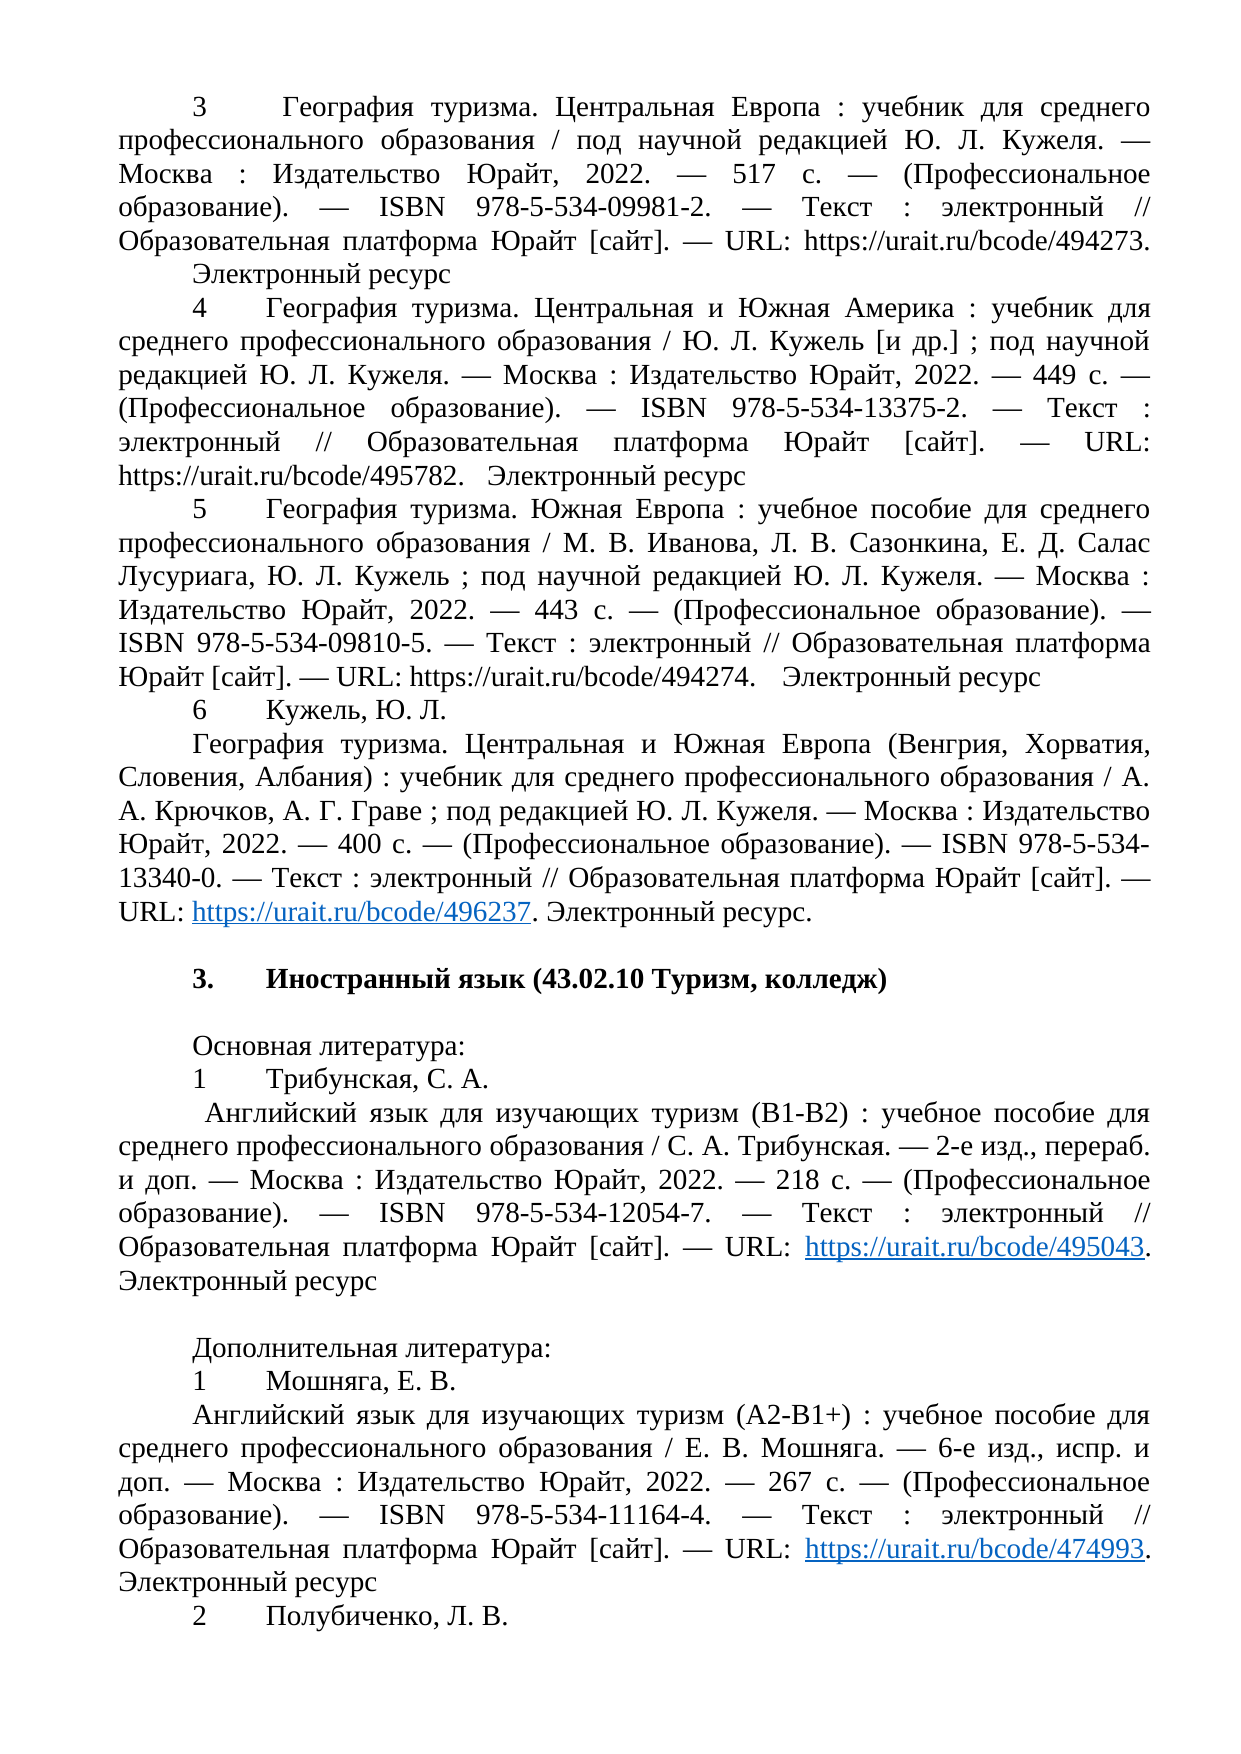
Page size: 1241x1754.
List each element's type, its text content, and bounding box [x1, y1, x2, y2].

text 3 География туризма. Центральная Европа : учебник для среднего профессионального образования / под научной редакцией Ю. Л. Кужеля. — Москва : Издательство Юрайт, 2022. — 517 с. — (Профессиональное образование). — ISBN 978-5-534-09981-2. — Текст : электронный // Образовательная платформа Юрайт [сайт]. — URL: https://urait.ru/bcode/494273. Электронный ресурс [118, 89, 1152, 290]
text Дополнительная литература: [118, 1330, 1152, 1363]
text География туризма. Центральная и Южная Европа (Венгрия, Хорватия, Словения, Албания) : учебник для среднего профессионального образования / А. А. Крючков, А. Г. Граве ; под редакцией Ю. Л. Кужеля. — Москва : Издательство Юрайт, 2022. — 400 с. — (Профессиональное образование). — ISBN 978-5-534-13340-0. — Текст : электронный // Образовательная платформа Юрайт [сайт]. — URL: https://urait.ru/bcode/496237. Электронный ресурс. [118, 726, 1152, 927]
text 2 Полубиченко, Л. В. [118, 1598, 1152, 1632]
text 5 География туризма. Южная Европа : учебное пособие для среднего профессионального образования / М. В. Иванова, Л. В. Сазонкина, Е. Д. Салас Лусуриага, Ю. Л. Кужель ; под научной редакцией Ю. Л. Кужеля. — Москва : Издательство Юрайт, 2022. — 443 с. — (Профессиональное образование). — ISBN 978-5-534-09810-5. — Текст : электронный // Образовательная платформа Юрайт [сайт]. — URL: https://urait.ru/bcode/494274. Электронный ресурс [118, 491, 1152, 692]
text 1 Мошняга, Е. В. [118, 1363, 1152, 1397]
list Иностранный язык (43.02.10 Туризм, колледж) [118, 961, 1152, 994]
text 6 Кужель, Ю. Л. [118, 692, 1152, 726]
text Основная литература: [118, 1028, 1152, 1061]
text Английский язык для изучающих туризм (A2-B1+) : учебное пособие для среднего профессионального образования / Е. В. Мошняга. — 6-е изд., испр. и доп. — Москва : Издательство Юрайт, 2022. — 267 с. — (Профессиональное образование). — ISBN 978-5-534-11164-4. — Текст : электронный // Образовательная платформа Юрайт [сайт]. — URL: https://urait.ru/bcode/474993. Электронный ресурс [118, 1397, 1152, 1598]
text 4 География туризма. Центральная и Южная Америка : учебник для среднего профессионального образования / Ю. Л. Кужель [и др.] ; под научной редакцией Ю. Л. Кужеля. — Москва : Издательство Юрайт, 2022. — 449 с. — (Профессиональное образование). — ISBN 978-5-534-13375-2. — Текст : электронный // Образовательная платформа Юрайт [сайт]. — URL: https://urait.ru/bcode/495782. Электронный ресурс [118, 290, 1152, 491]
text 1 Трибунская, С. А. [118, 1061, 1152, 1095]
